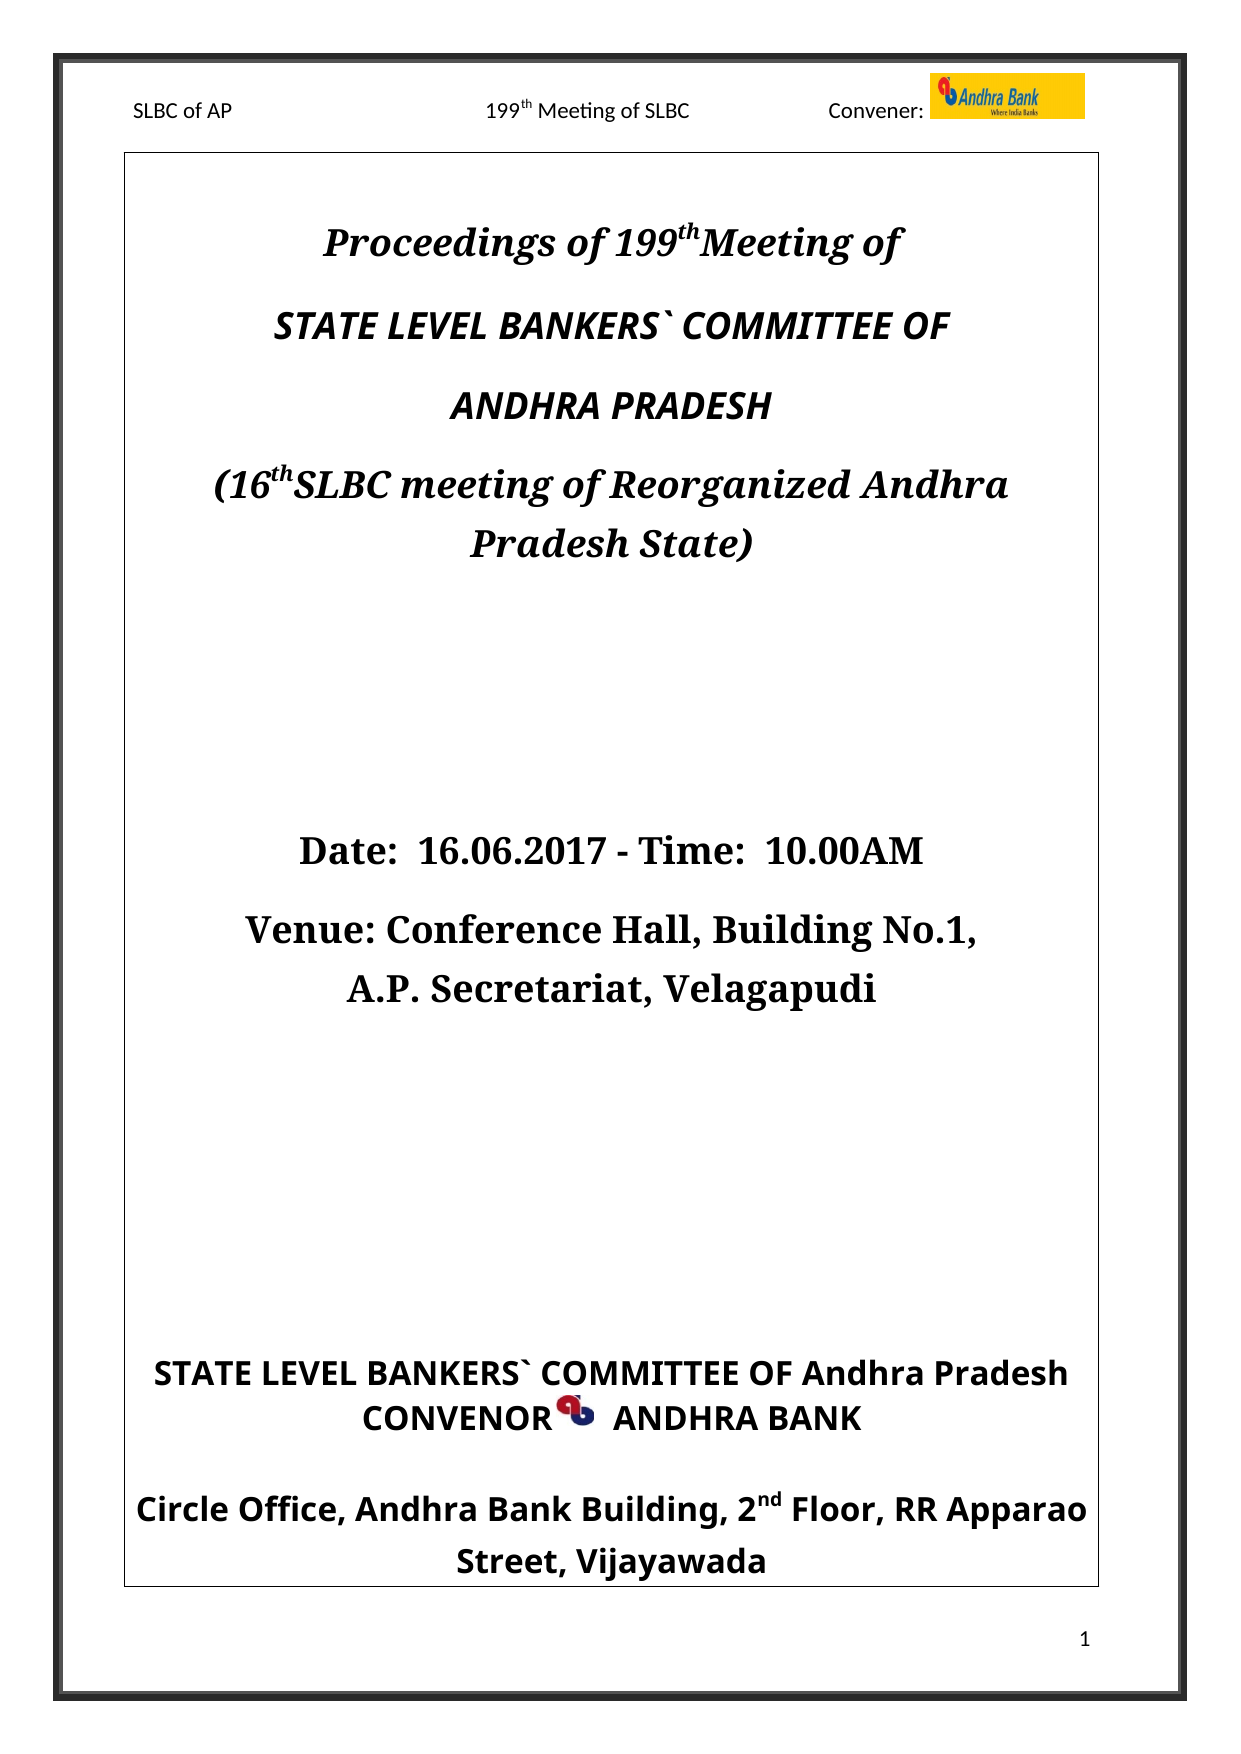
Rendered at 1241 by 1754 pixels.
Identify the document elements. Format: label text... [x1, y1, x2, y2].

text Proceedings of 199thMeeting of [133, 216, 1090, 267]
text STATE LEVEL BANKERS` COMMITTEE OF [125, 297, 1098, 351]
text Date: 16.06.2017 - Time: 10.00AM [125, 821, 1098, 875]
picture [555, 1395, 594, 1426]
text A.P. Secretariat, Velagapudi [125, 959, 1098, 1013]
text CONVENOR ANDHRA BANK [133, 1395, 1090, 1441]
text STATE LEVEL BANKERS` COMMITTEE OF Andhra Pradesh [125, 1347, 1098, 1395]
text ANDHRA PRADESH [125, 376, 1098, 430]
text (16thSLBC meeting of Reorganized Andhra Pradesh State) [125, 456, 1098, 568]
text Circle Office, Andhra Bank Building, 2nd Floor, RR Apparao Street, Vijayawada [125, 1483, 1098, 1586]
text Venue: Conference Hall, Building No.1, [125, 900, 1098, 954]
picture [930, 73, 1085, 119]
